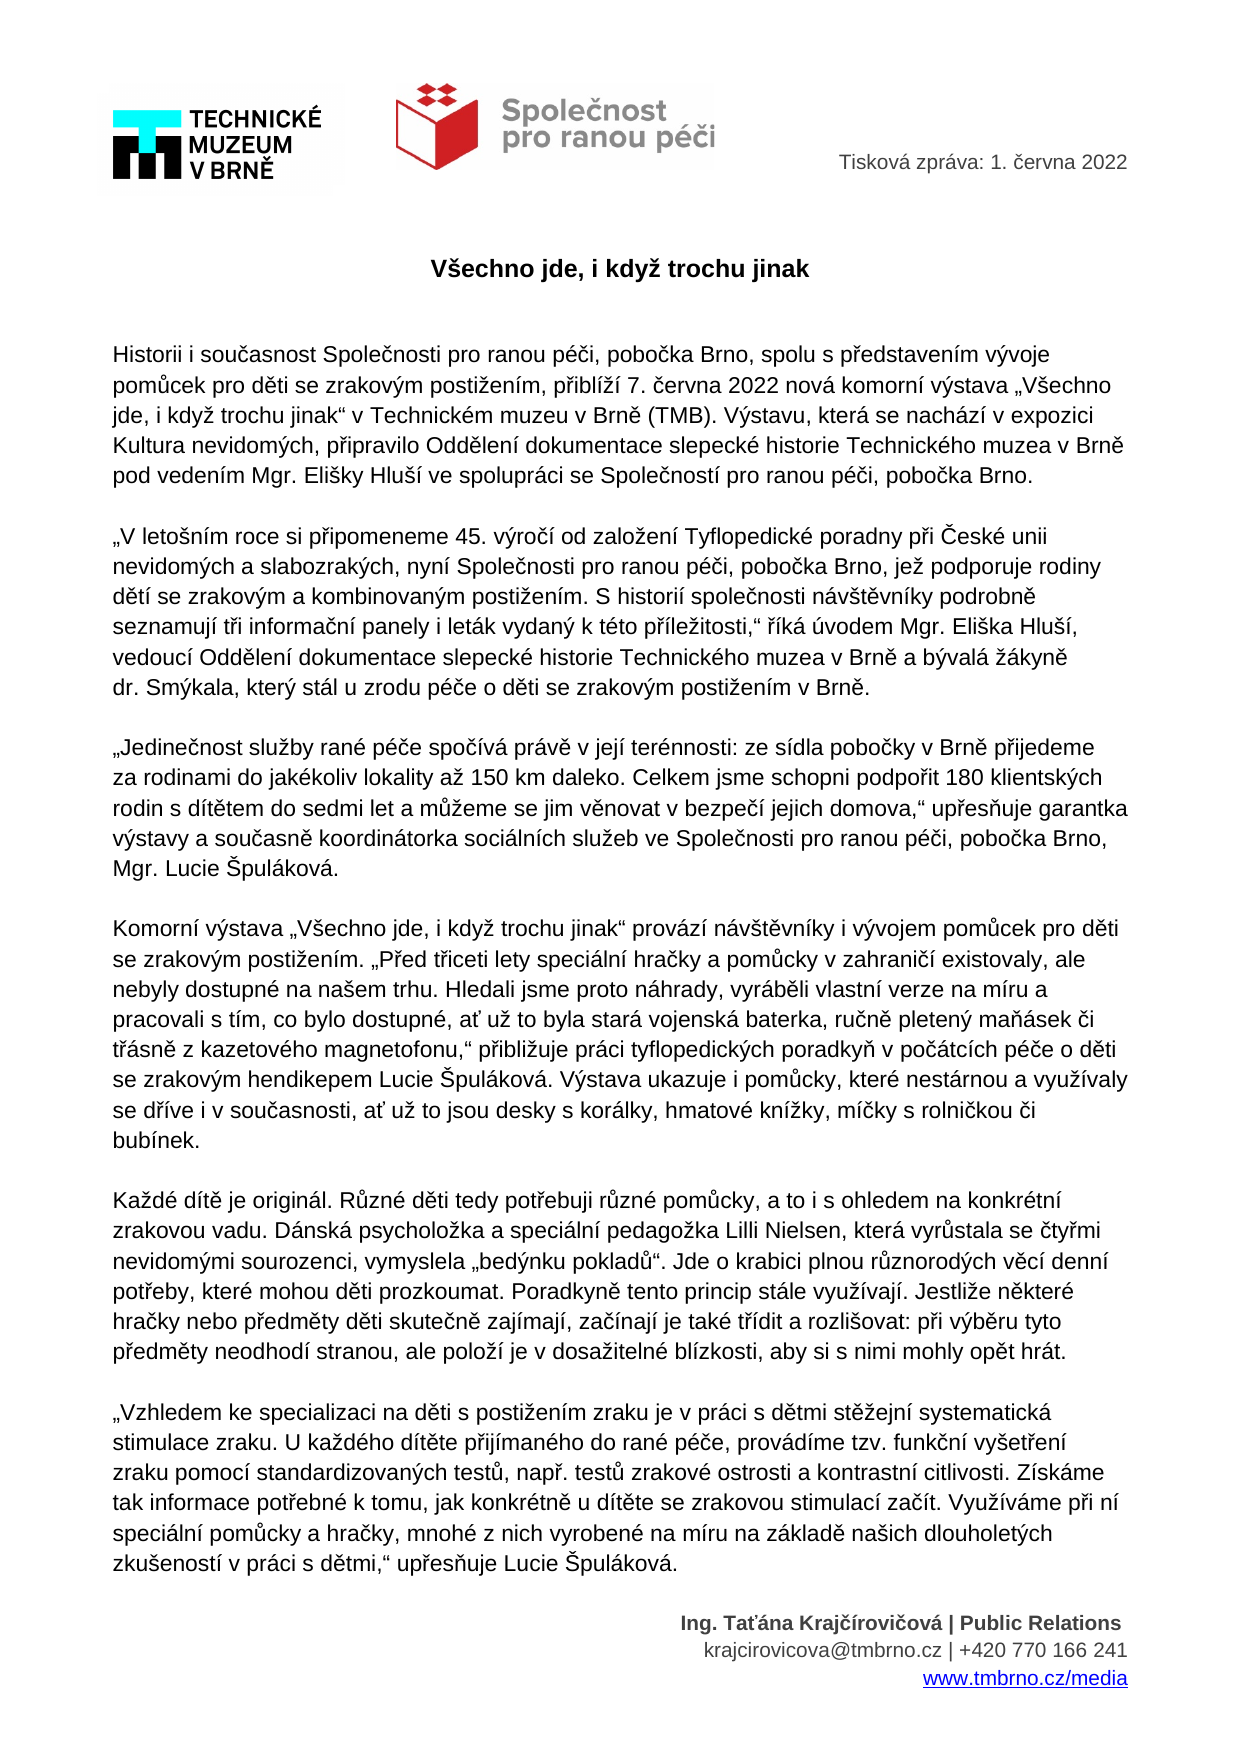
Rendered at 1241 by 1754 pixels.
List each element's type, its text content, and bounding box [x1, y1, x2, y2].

text „Jedinečnost služby rané péče spočívá právě v její terénnosti: ze sídla pobočky v Brně přijedeme za rodinami do jakékoliv lokality až 150 km daleko. Celkem jsme schopni podpořit 180 klientských rodin s dítětem do sedmi let a můžeme se jim věnovat v bezpečí jejich domova,“ upřesňuje garantka výstavy a současně koordinátorka sociálních služeb ve Společnosti pro ranou péči, pobočka Brno, Mgr. Lucie Špuláková. [112, 734, 1128, 881]
text Všechno jde, i když trochu jinak [112, 254, 1128, 282]
text Každé dítě je originál. Různé děti tedy potřebuji různé pomůcky, a to i s ohledem na konkrétní zrakovou vadu. Dánská psycholožka a speciální pedagožka Lilli Nielsen, která vyrůstala se čtyřmi nevidomými sourozenci, vymyslela „bedýnku pokladů“. Jde o krabici plnou různorodých věcí denní potřeby, které mohou děti prozkoumat. Poradkyně tento princip stále využívají. Jestliže některé hračky nebo předměty děti skutečně zajímají, začínají je také třídit a rozlišovat: při výběru tyto předměty neodhodí stranou, ale položí je v dosažitelné blízkosti, aby si s nimi mohly opět hrát. [112, 1187, 1128, 1365]
picture [396, 83, 715, 170]
text „V letošním roce si připomeneme 45. výročí od založení Tyflopedické poradny při České unii nevidomých a slabozrakých, nyní Společnosti pro ranou péči, pobočka Brno, jež podporuje rodiny dětí se zrakovým a kombinovaným postižením. S historií společnosti návštěvníky podrobně seznamují tři informační panely i leták vydaný k této příležitosti,“ říká úvodem Mgr. Eliška Hluší, vedoucí Oddělení dokumentace slepecké historie Technického muzea v Brně a bývalá žákyně dr. Smýkala, který stál u zrodu péče o děti se zrakovým postižením v Brně. [112, 523, 1128, 700]
text Historii i současnost Společnosti pro ranou péči, pobočka Brno, spolu s představením vývoje pomůcek pro děti se zrakovým postižením, přiblíží 7. června 2022 nová komorní výstava „Všechno jde, i když trochu jinak“ v Technickém muzeu v Brně (TMB). Výstavu, která se nachází v expozici Kultura nevidomých, připravilo Oddělení dokumentace slepecké historie Technického muzea v Brně pod vedením Mgr. Elišky Hluší ve spolupráci se Společností pro ranou péči, pobočka Brno. [112, 341, 1128, 489]
picture [96, 83, 345, 196]
text Komorní výstava „Všechno jde, i když trochu jinak“ provází návštěvníky i vývojem pomůcek pro děti se zrakovým postižením. „Před třiceti lety speciální hračky a pomůcky v zahraničí existovaly, ale nebyly dostupné na našem trhu. Hledali jsme proto náhrady, vyráběli vlastní verze na míru a pracovali s tím, co bylo dostupné, ať už to byla stará vojenská baterka, ručně pletený maňásek či třásně z kazetového magnetofonu,“ přibližuje práci tyflopedických poradkyň v počátcích péče o děti se zrakovým hendikepem Lucie Špuláková. Výstava ukazuje i pomůcky, které nestárnou a využívaly se dříve i v současnosti, ať už to jsou desky s korálky, hmatové knížky, míčky s rolničkou či bubínek. [112, 915, 1128, 1153]
text „Vzhledem ke specializaci na děti s postižením zraku je v práci s dětmi stěžejní systematická stimulace zraku. U každého dítěte přijímaného do rané péče, provádíme tzv. funkční vyšetření zraku pomocí standardizovaných testů, např. testů zrakové ostrosti a kontrastní citlivosti. Získáme tak informace potřebné k tomu, jak konkrétně u dítěte se zrakovou stimulací začít. Využíváme při ní speciální pomůcky a hračky, mnohé z nich vyrobené na míru na základě našich dlouholetých zkušeností v práci s dětmi,“ upřesňuje Lucie Špuláková. [112, 1399, 1128, 1576]
